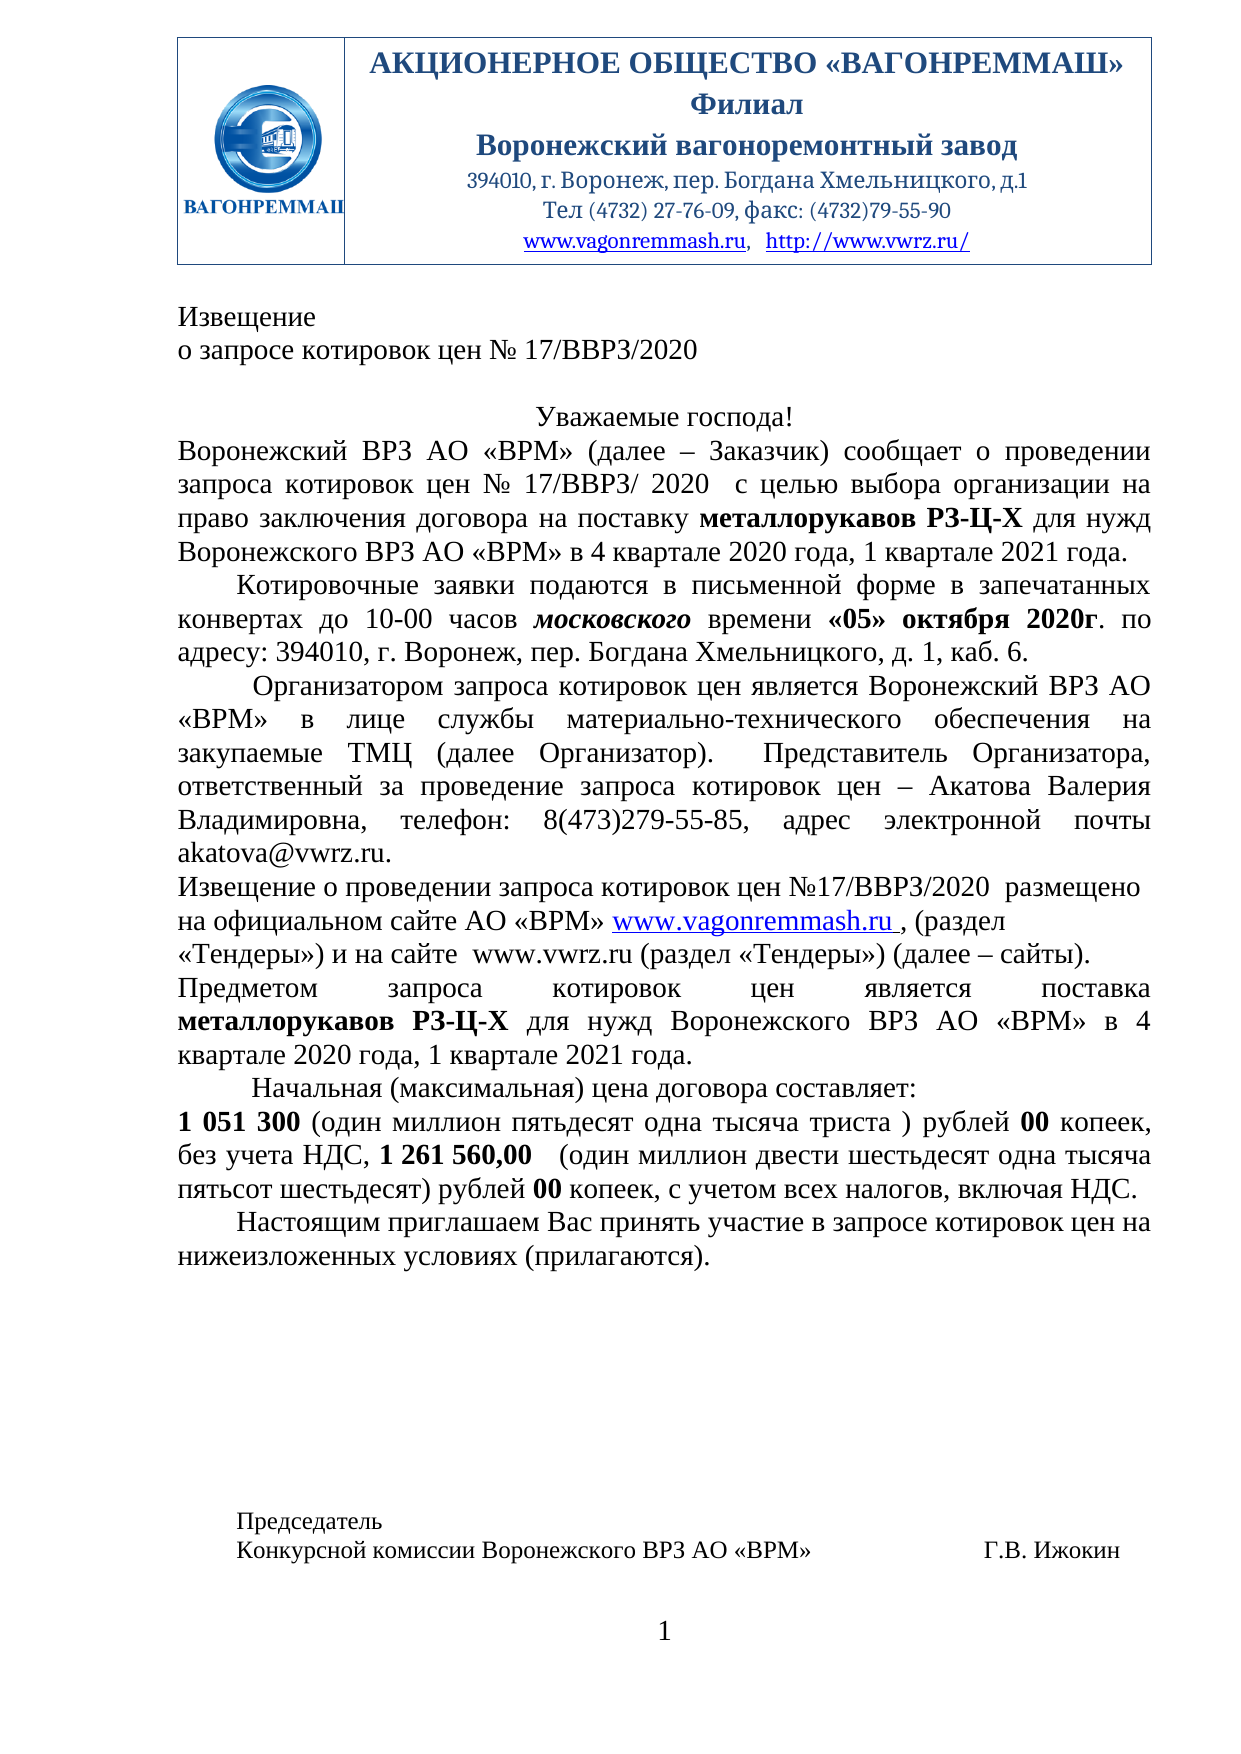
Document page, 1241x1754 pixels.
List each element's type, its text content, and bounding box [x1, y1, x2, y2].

list Котировочные заявки подаются в письменной форме в запечатанных конвертах до 10-00 часов московского времени «05» октября 2020г. по адресу: 394010, г. Воронеж, пер. Богдана Хмельницкого, д. 1, каб. 6. [177, 567, 1152, 668]
text Организатором запроса котировок цен является Воронежский ВРЗ АО «ВРМ» в лице службы материально-технического обеспечения на закупаемые ТМЦ (далее Организатор). Представитель Организатора, ответственный за проведение запроса котировок цен – Акатова Валерия Владимировна, телефон: 8(473)279-55-85, адрес электронной почты akatova@vwrz.ru. [177, 668, 1152, 869]
text Начальная (максимальная) цена договора составляет: [177, 1070, 1152, 1104]
table_header АКЦИОНЕРНОЕ ОБЩЕСТВО «ВАГОНРЕММАШ» Филиал Воронежский вагоноремонтный завод 394010, г. Воронеж, пер. Богдана Хмельницкого, д.1 Тел (4732) 27-76-09, факс: (4732)79-55-90 www.vagonremmash.ru, http://www.vwrz.ru/ [345, 38, 1151, 264]
text Извещение [177, 299, 1152, 332]
list Председатель [177, 1506, 1152, 1535]
picture [183, 85, 345, 219]
list Конкурсной комиссии Воронежского ВРЗ АО «ВРМ» Г.В. Ижокин [177, 1535, 1152, 1564]
text Воронежский ВРЗ АО «ВРМ» (далее – Заказчик) сообщает о проведении запроса котировок цен № 17/ВВРЗ/ 2020 с целью выбора организации на право заключения договора на поставку металлорукавов РЗ-Ц-Х для нужд Воронежского ВРЗ АО «ВРМ» в 4 квартале 2020 года, 1 квартале 2021 года. [177, 433, 1152, 567]
text о запросе котировок цен № 17/ВВРЗ/2020 [177, 332, 1152, 366]
text 1 051 300 (один миллион пятьдесят одна тысяча триста ) рублей 00 копеек, без учета НДС, 1 261 560,00 (один миллион двести шестьдесят одна тысяча пятьсот шестьдесят) рублей 00 копеек, с учетом всех налогов, включая НДС. [177, 1104, 1152, 1204]
table_header [178, 38, 344, 264]
text Уважаемые господа! [177, 399, 1152, 433]
text Настоящим приглашаем Вас принять участие в запросе котировок цен на нижеизложенных условиях (прилагаются). [177, 1204, 1152, 1272]
text Предметом запроса котировок цен является поставка металлорукавов РЗ-Ц-Х для нужд Воронежского ВРЗ АО «ВРМ» в 4 квартале 2020 года, 1 квартале 2021 года. [177, 970, 1152, 1070]
text Извещение о проведении запроса котировок цен №17/ВВРЗ/2020 размещено на официальном сайте АО «ВРМ» www.vagonremmash.ru , (раздел «Тендеры») и на сайте www.vwrz.ru (раздел «Тендеры») (далее – сайты). [177, 869, 1152, 970]
